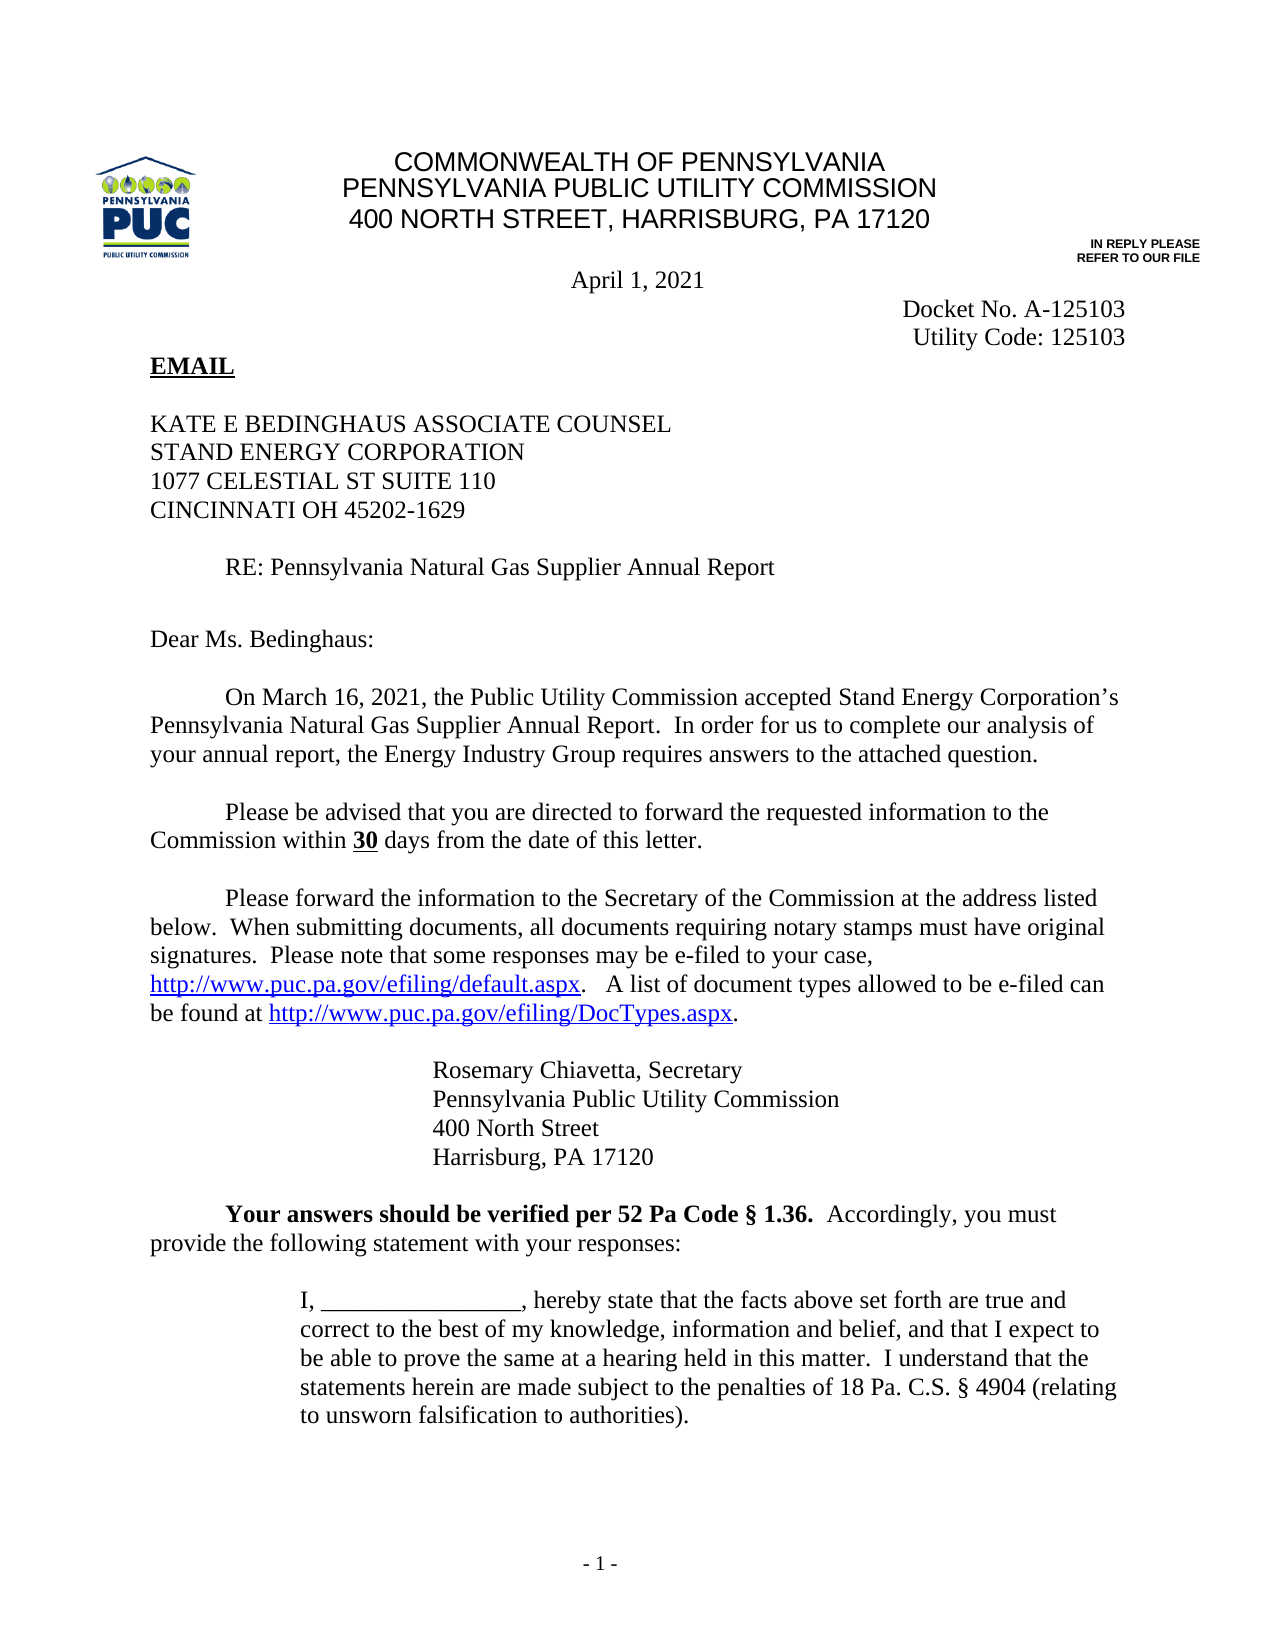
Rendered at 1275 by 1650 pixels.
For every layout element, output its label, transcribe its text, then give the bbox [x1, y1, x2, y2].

text Docket No. A-125103 [150, 294, 1125, 322]
text Please be advised that you are directed to forward the requested information to the Commission within 30 days from the date of this letter. [150, 797, 1125, 854]
text 1077 CELESTIAL ST SUITE 110 [150, 466, 1125, 495]
text Dear Ms. Bedinghaus: [150, 624, 1125, 653]
table_header COMMONWEALTH OF PENNSYLVANIA PENNSYLVANIA PUBLIC UTILITY COMMISSION 400 NORTH STREET, HARRISBURG, PA 17120 [219, 150, 1060, 265]
text RE: Pennsylvania Natural Gas Supplier Annual Report [150, 552, 1125, 581]
table_header [77, 150, 219, 265]
text CINCINNATI OH 45202-1629 [150, 495, 1125, 524]
text Utility Code: 125103 [150, 322, 1125, 351]
text I, ________________, hereby state that the facts above set forth are true and correct to the best of my knowledge, information and belief, and that I expect to be able to prove the same at a hearing held in this matter. I understand that the statements herein are made subject to the penalties of 18 Pa. C.S. § 4904 (relating to unsworn falsification to authorities). [300, 1286, 1125, 1429]
table_cell Harrisburg, PA 17120 [421, 1142, 854, 1171]
text April 1, 2021 [150, 265, 1125, 294]
text Your answers should be verified per 52 Pa Code § 1.36. Accordingly, you must provide the following statement with your responses: [150, 1199, 1134, 1257]
text On March 16, 2021, the Public Utility Commission accepted Stand Energy Corporation’s Pennsylvania Natural Gas Supplier Annual Report. In order for us to complete our analysis of your annual report, the Energy Industry Group requires answers to the attached question. [150, 682, 1125, 768]
table_header IN REPLY PLEASE REFER TO OUR FILE [1060, 150, 1211, 265]
text EMAIL [150, 351, 1125, 380]
table_cell Pennsylvania Public Utility Commission [421, 1084, 854, 1113]
table_header Rosemary Chiavetta, Secretary [421, 1056, 854, 1084]
picture [88, 150, 203, 264]
text Please forward the information to the Secretary of the Commission at the address listed below. When submitting documents, all documents requiring notary stamps must have original signatures. Please note that some responses may be e-filed to your case, http://www.puc.pa.gov/efiling/default.aspx. A list of document types allowed to be e-filed can be found at http://www.puc.pa.gov/efiling/DocTypes.aspx. [150, 883, 1134, 1027]
table_cell 400 North Street [421, 1113, 854, 1142]
text KATE E BEDINGHAUS ASSOCIATE COUNSEL [150, 409, 1125, 437]
text STAND ENERGY CORPORATION [150, 437, 1125, 466]
